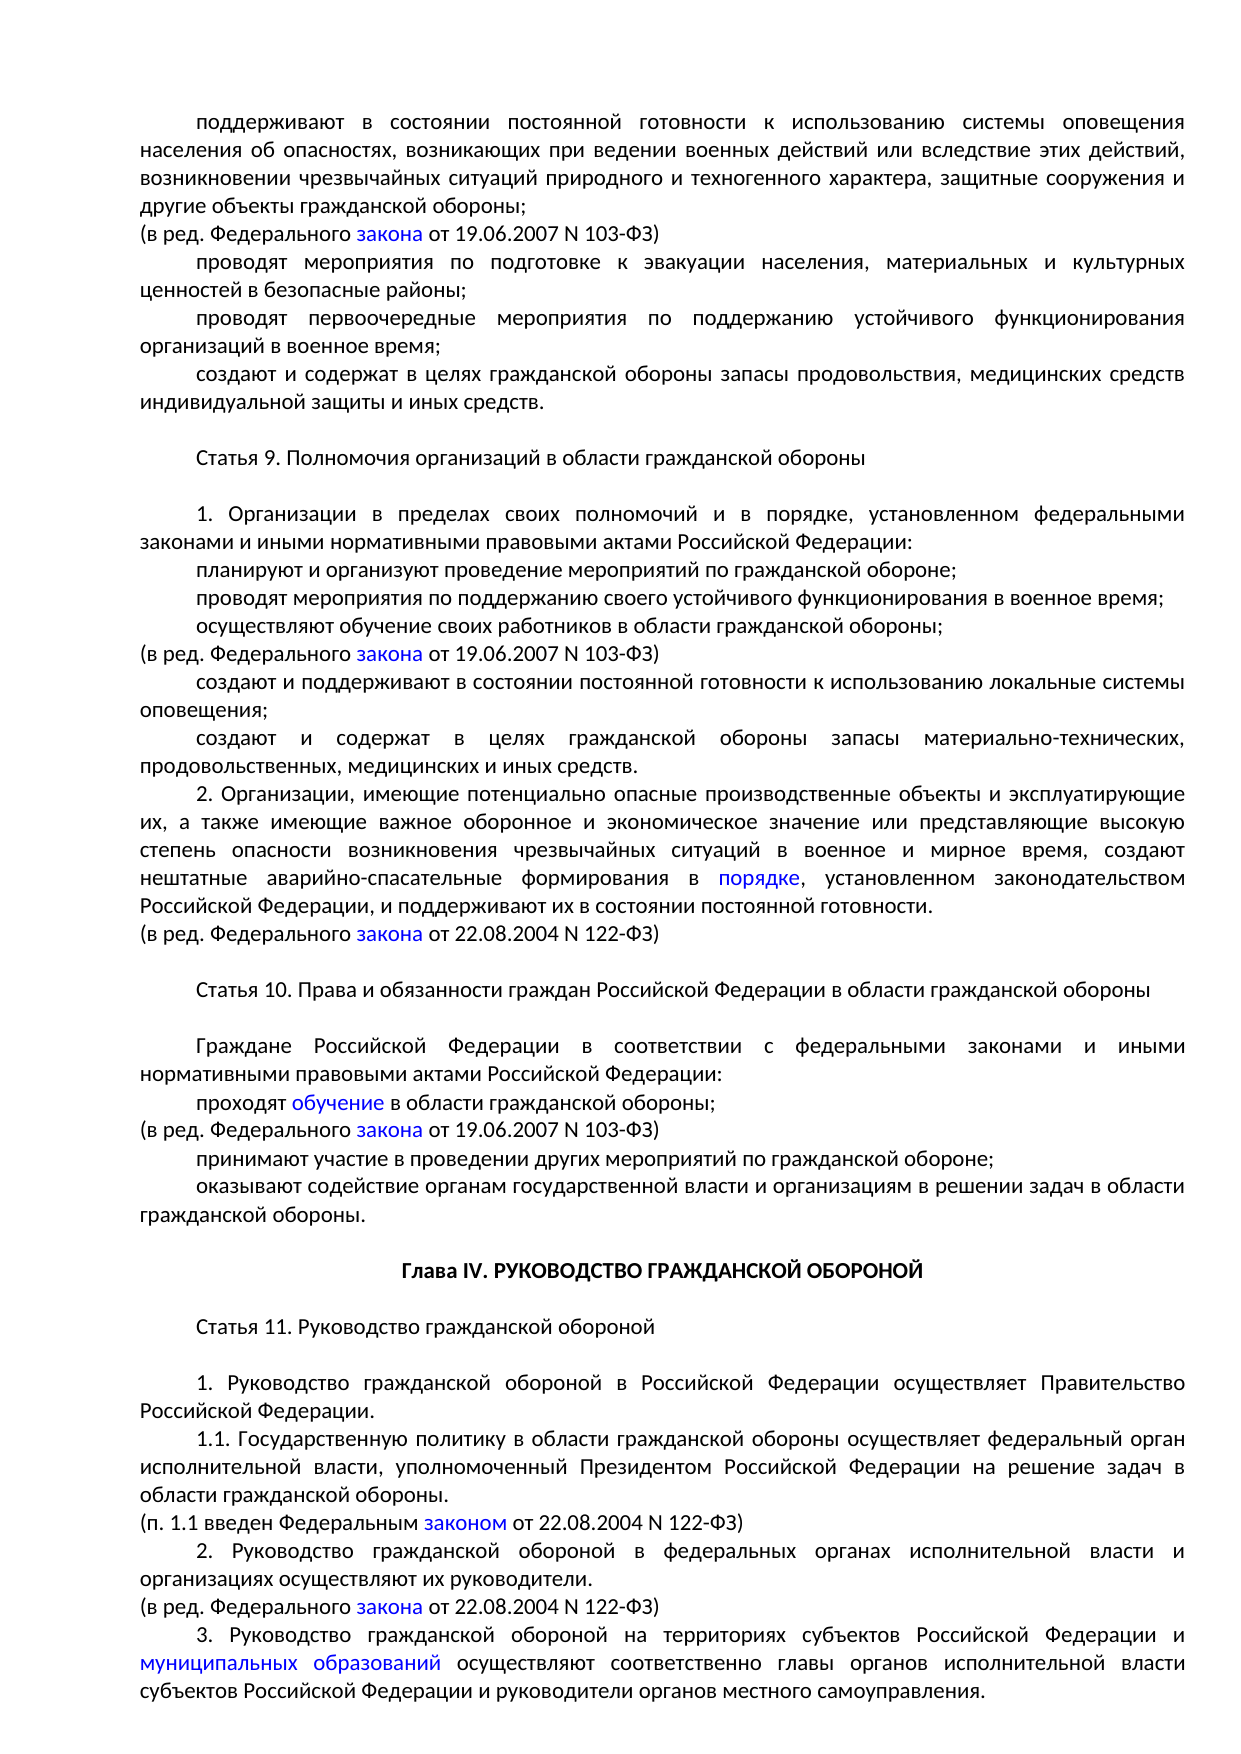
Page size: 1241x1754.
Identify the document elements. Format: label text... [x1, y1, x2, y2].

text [139, 1592, 1186, 1620]
text планируют и организуют проведение мероприятий по гражданской обороне; [139, 555, 1186, 583]
text оказывают содействие органам государственной власти и организациям в решении задач в области гражданской обороны. [139, 1172, 1186, 1228]
text 2. Руководство гражданской обороной в федеральных органах исполнительной власти и организациях осуществляют их руководители. [139, 1536, 1186, 1592]
text Граждане Российской Федерации в соответствии с федеральными законами и иными нормативными правовыми актами Российской Федерации: [139, 1032, 1186, 1088]
title Глава IV. РУКОВОДСТВО ГРАЖДАНСКОЙ ОБОРОНОЙ [139, 1256, 1186, 1284]
text проводят первоочередные мероприятия по поддержанию устойчивого функционирования организаций в военное время; [139, 303, 1186, 359]
text 1.1. Государственную политику в области гражданской обороны осуществляет федеральный орган исполнительной власти, уполномоченный Президентом Российской Федерации на решение задач в области гражданской обороны. [139, 1424, 1186, 1508]
text Статья 10. Права и обязанности граждан Российской Федерации в области гражданской обороны [139, 976, 1186, 1003]
text Статья 11. Руководство гражданской обороной [139, 1312, 1186, 1340]
text проводят мероприятия по подготовке к эвакуации населения, материальных и культурных ценностей в безопасные районы; [139, 247, 1186, 303]
text проходят обучение в области гражданской обороны; [139, 1088, 1186, 1116]
text создают и поддерживают в состоянии постоянной готовности к использованию локальные системы оповещения; [139, 667, 1186, 723]
text проводят мероприятия по поддержанию своего устойчивого функционирования в военное время; [139, 583, 1186, 611]
text (в ред. Федерального закона от 19.06.2007 N 103-ФЗ) [139, 1116, 1186, 1144]
text создают и содержат в целях гражданской обороны запасы продовольствия, медицинских средств индивидуальной защиты и иных средств. [139, 359, 1186, 415]
text 1. Руководство гражданской обороной в Российской Федерации осуществляет Правительство Российской Федерации. [139, 1368, 1186, 1424]
text 1. Организации в пределах своих полномочий и в порядке, установленном федеральными законами и иными нормативными правовыми актами Российской Федерации: [139, 499, 1186, 555]
text создают и содержат в целях гражданской обороны запасы материально-технических, продовольственных, медицинских и иных средств. [139, 723, 1186, 779]
text (п. 1.1 введен Федеральным законом от 22.08.2004 N 122-ФЗ) [139, 1508, 1186, 1536]
text (в ред. Федерального закона от 22.08.2004 N 122-ФЗ) [139, 919, 1186, 947]
text Статья 9. Полномочия организаций в области гражданской обороны [139, 443, 1186, 471]
text поддерживают в состоянии постоянной готовности к использованию системы оповещения населения об опасностях, возникающих при ведении военных действий или вследствие этих действий, возникновении чрезвычайных ситуаций природного и техногенного характера, защитные сооружения и другие объекты гражданской обороны; [139, 107, 1186, 219]
text принимают участие в проведении других мероприятий по гражданской обороне; [139, 1144, 1186, 1172]
text (в ред. Федерального закона от 19.06.2007 N 103-ФЗ) [139, 639, 1186, 667]
text (в ред. Федерального закона от 19.06.2007 N 103-ФЗ) [139, 219, 1186, 247]
text 3. Руководство гражданской обороной на территориях субъектов Российской Федерации и муниципальных образований осуществляют соответственно главы органов исполнительной власти субъектов Российской Федерации и руководители органов местного самоуправления. [139, 1620, 1186, 1704]
text 2. Организации, имеющие потенциально опасные производственные объекты и эксплуатирующие их, а также имеющие важное оборонное и экономическое значение или представляющие высокую степень опасности возникновения чрезвычайных ситуаций в военное и мирное время, создают нештатные аварийно-спасательные формирования в порядке, установленном законодательством Российской Федерации, и поддерживают их в состоянии постоянной готовности. [139, 779, 1186, 919]
text осуществляют обучение своих работников в области гражданской обороны; [139, 611, 1186, 639]
